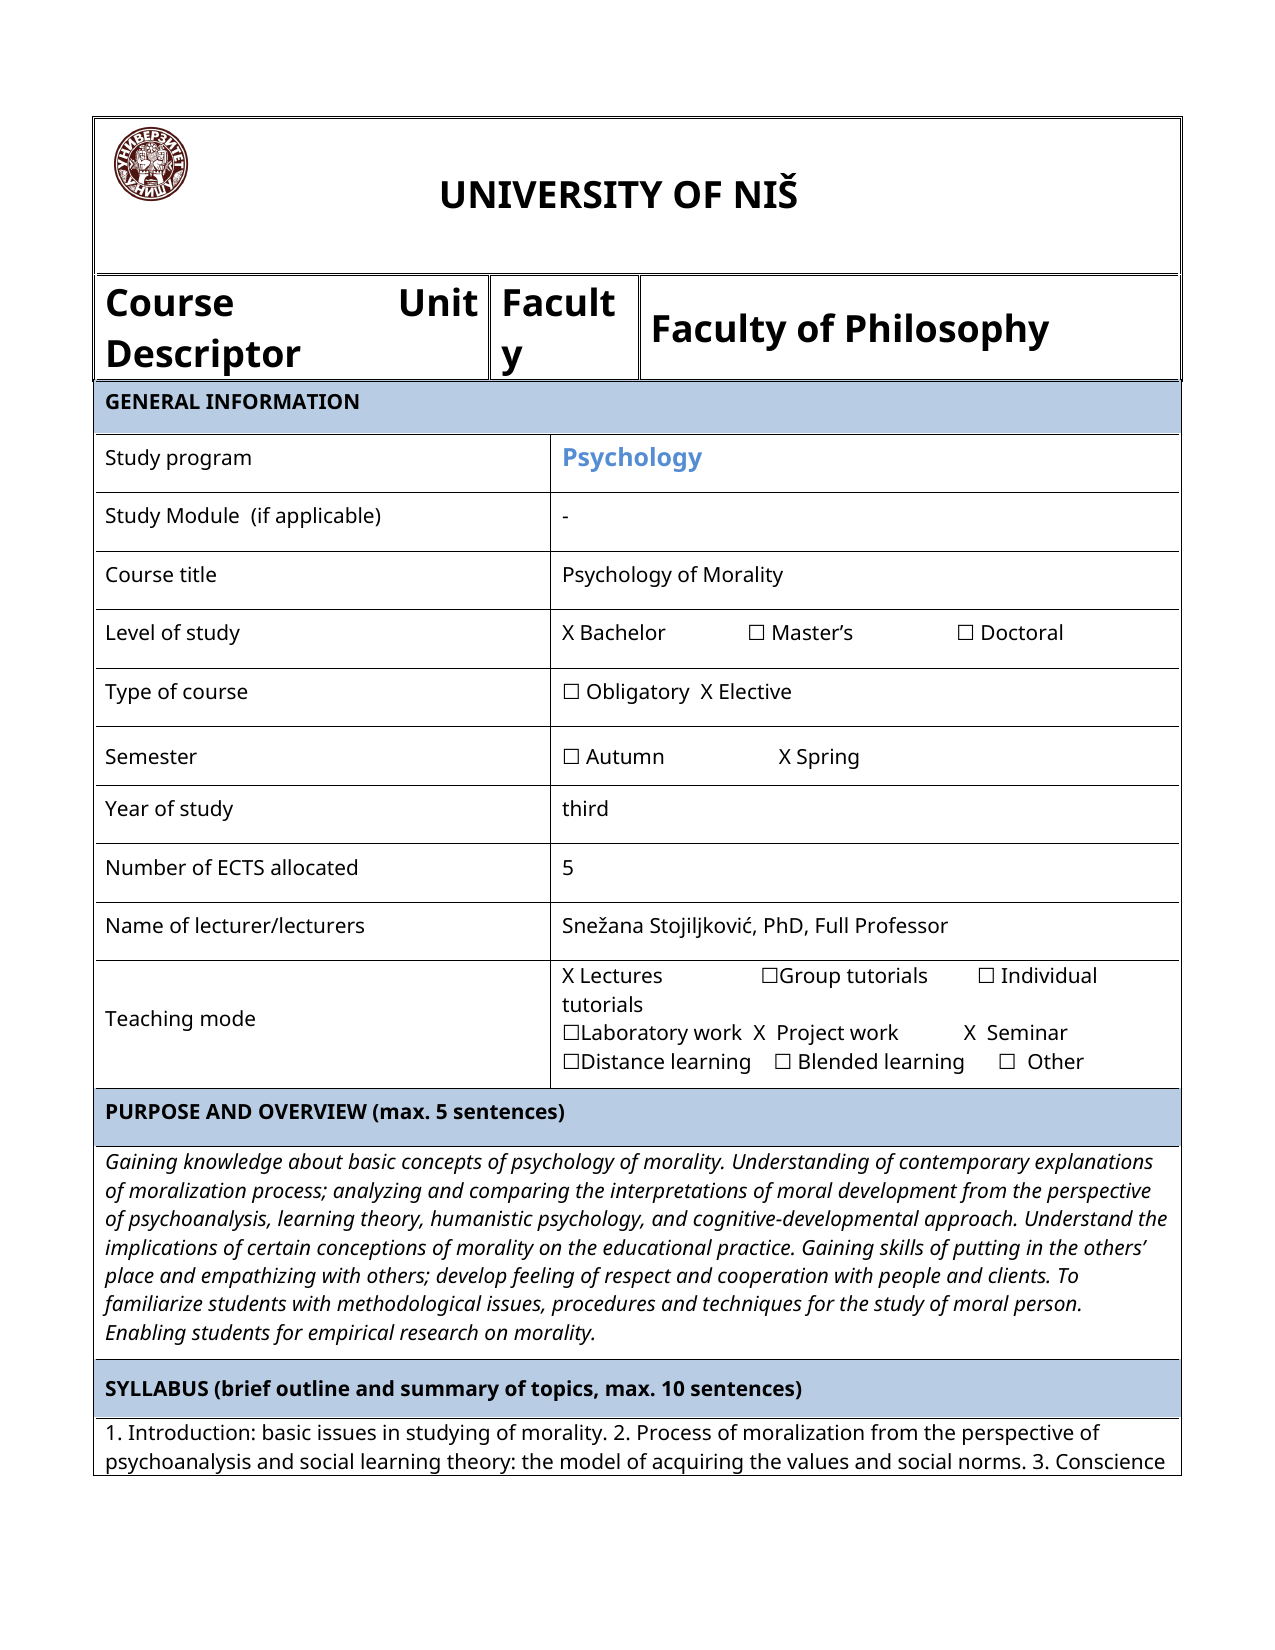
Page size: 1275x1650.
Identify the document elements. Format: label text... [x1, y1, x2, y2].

table_cell Bachelor Master’s Doctoral [551, 609, 1181, 668]
table_cell Snežana Stojiljković, PhD, Full Professor [551, 902, 1181, 960]
table_cell Autumn Spring [551, 726, 1181, 785]
table_cell Faculty of Philosophy [639, 273, 1181, 378]
table_cell Gaining knowledge about basic concepts of psychology of morality. Understanding of contemporary explanations of moralization process; analyzing and comparing the interpretations of moral development from the perspective of psychoanalysis, learning theory, humanistic psychology, and cognitive-developmental approach. Understand the implications of certain conceptions of morality on the educational practice. Gaining skills of putting in the others’ place and empathizing with others; develop feeling of respect and cooperation with people and clients. To familiarize students with methodological issues, procedures and techniques for the study of moral person. Enabling students for empirical research on morality. [94, 1146, 1181, 1359]
table_cell Lectures Group tutorials Individual tutorials Laboratory work Project work Seminar Distance learning Blended learning Other [551, 960, 1181, 1088]
table_cell 5 [551, 843, 1181, 902]
table_cell Level of study [94, 609, 550, 668]
table_cell Course title [94, 551, 550, 609]
table_cell PURPOSE AND OVERVIEW (max. 5 sentences) [94, 1088, 1181, 1146]
table_cell Course Unit Descriptor [94, 273, 490, 378]
table_cell Number of ECTS allocated [94, 843, 550, 902]
table_cell Obligatory Elective [551, 668, 1181, 726]
table_header UNIVERSITY OF NIŠ [95, 119, 1180, 273]
table_cell GENERAL INFORMATION [94, 379, 1181, 433]
table_cell - [551, 492, 1181, 551]
table_cell Teaching mode [94, 960, 550, 1088]
table_cell Study Module (if applicable) [94, 492, 550, 551]
table_cell SYLLABUS (brief outline and summary of topics, max. 10 sentences) [94, 1359, 1181, 1417]
table_cell Name of lecturer/lecturers [94, 902, 550, 960]
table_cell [94, 1418, 1181, 1475]
table_cell third [551, 785, 1181, 843]
table_cell Psychology [551, 434, 1181, 492]
table_cell Year of study [94, 785, 550, 843]
table_cell Psychology of Morality [551, 551, 1181, 609]
table_cell Type of course [94, 668, 550, 726]
table_cell Semester [94, 726, 550, 785]
table_cell Faculty [491, 276, 638, 378]
table_cell Study program [94, 434, 550, 492]
